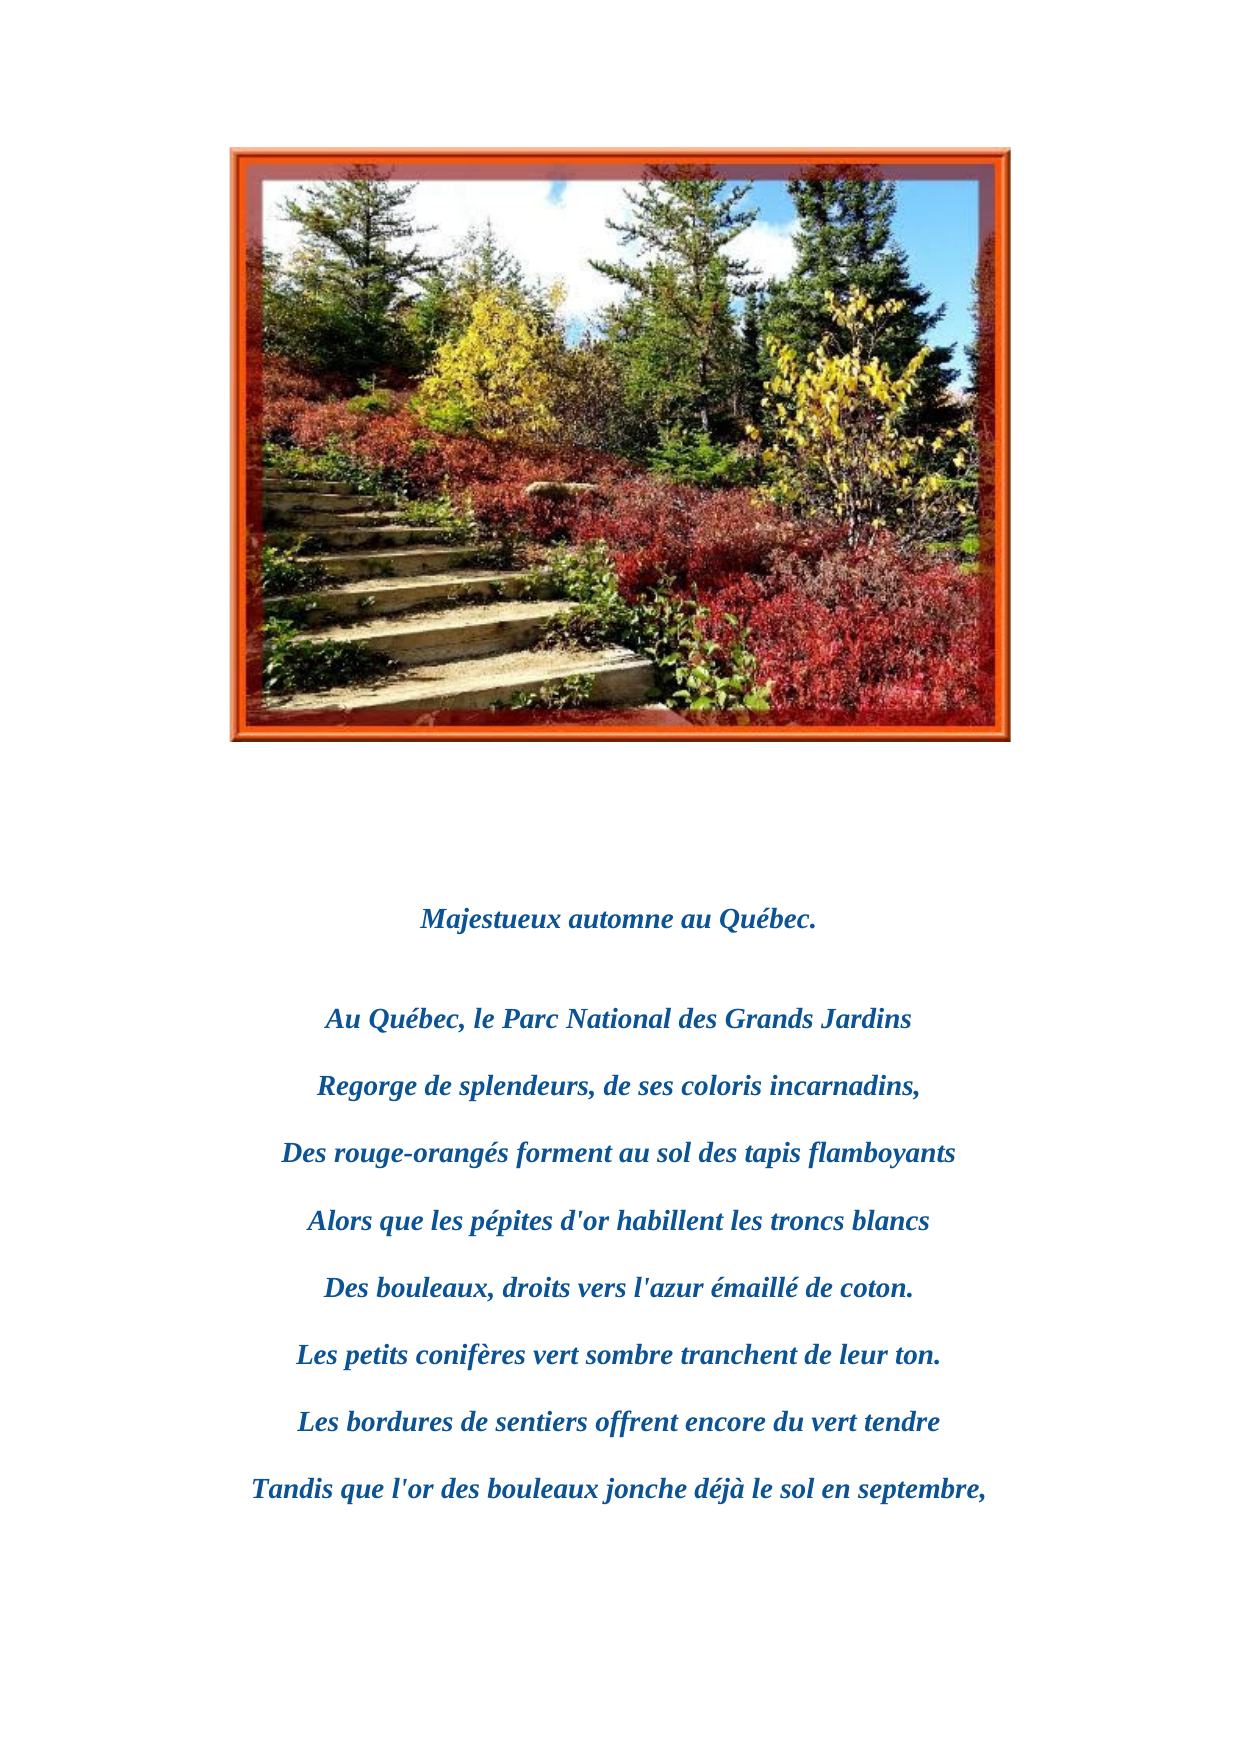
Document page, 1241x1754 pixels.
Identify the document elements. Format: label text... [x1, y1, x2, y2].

text Tandis que l'or des bouleaux jonche déjà le sol en septembre, [148, 1471, 1093, 1504]
text Des bouleaux, droits vers l'azur émaillé de coton. [148, 1270, 1093, 1303]
text Alors que les pépites d'or habillent les troncs blancs [148, 1203, 1093, 1236]
text Les petits conifères vert sombre tranchent de leur ton. [148, 1337, 1093, 1370]
picture [229, 147, 1011, 742]
text Des rouge-orangés forment au sol des tapis flamboyants [148, 1136, 1093, 1169]
text Majestueux automne au Québec. [148, 901, 1093, 934]
text Les bordures de sentiers offrent encore du vert tendre [148, 1404, 1093, 1437]
text Au Québec, le Parc National des Grands Jardins [148, 1001, 1093, 1035]
text Regorge de splendeurs, de ses coloris incarnadins, [148, 1068, 1093, 1102]
